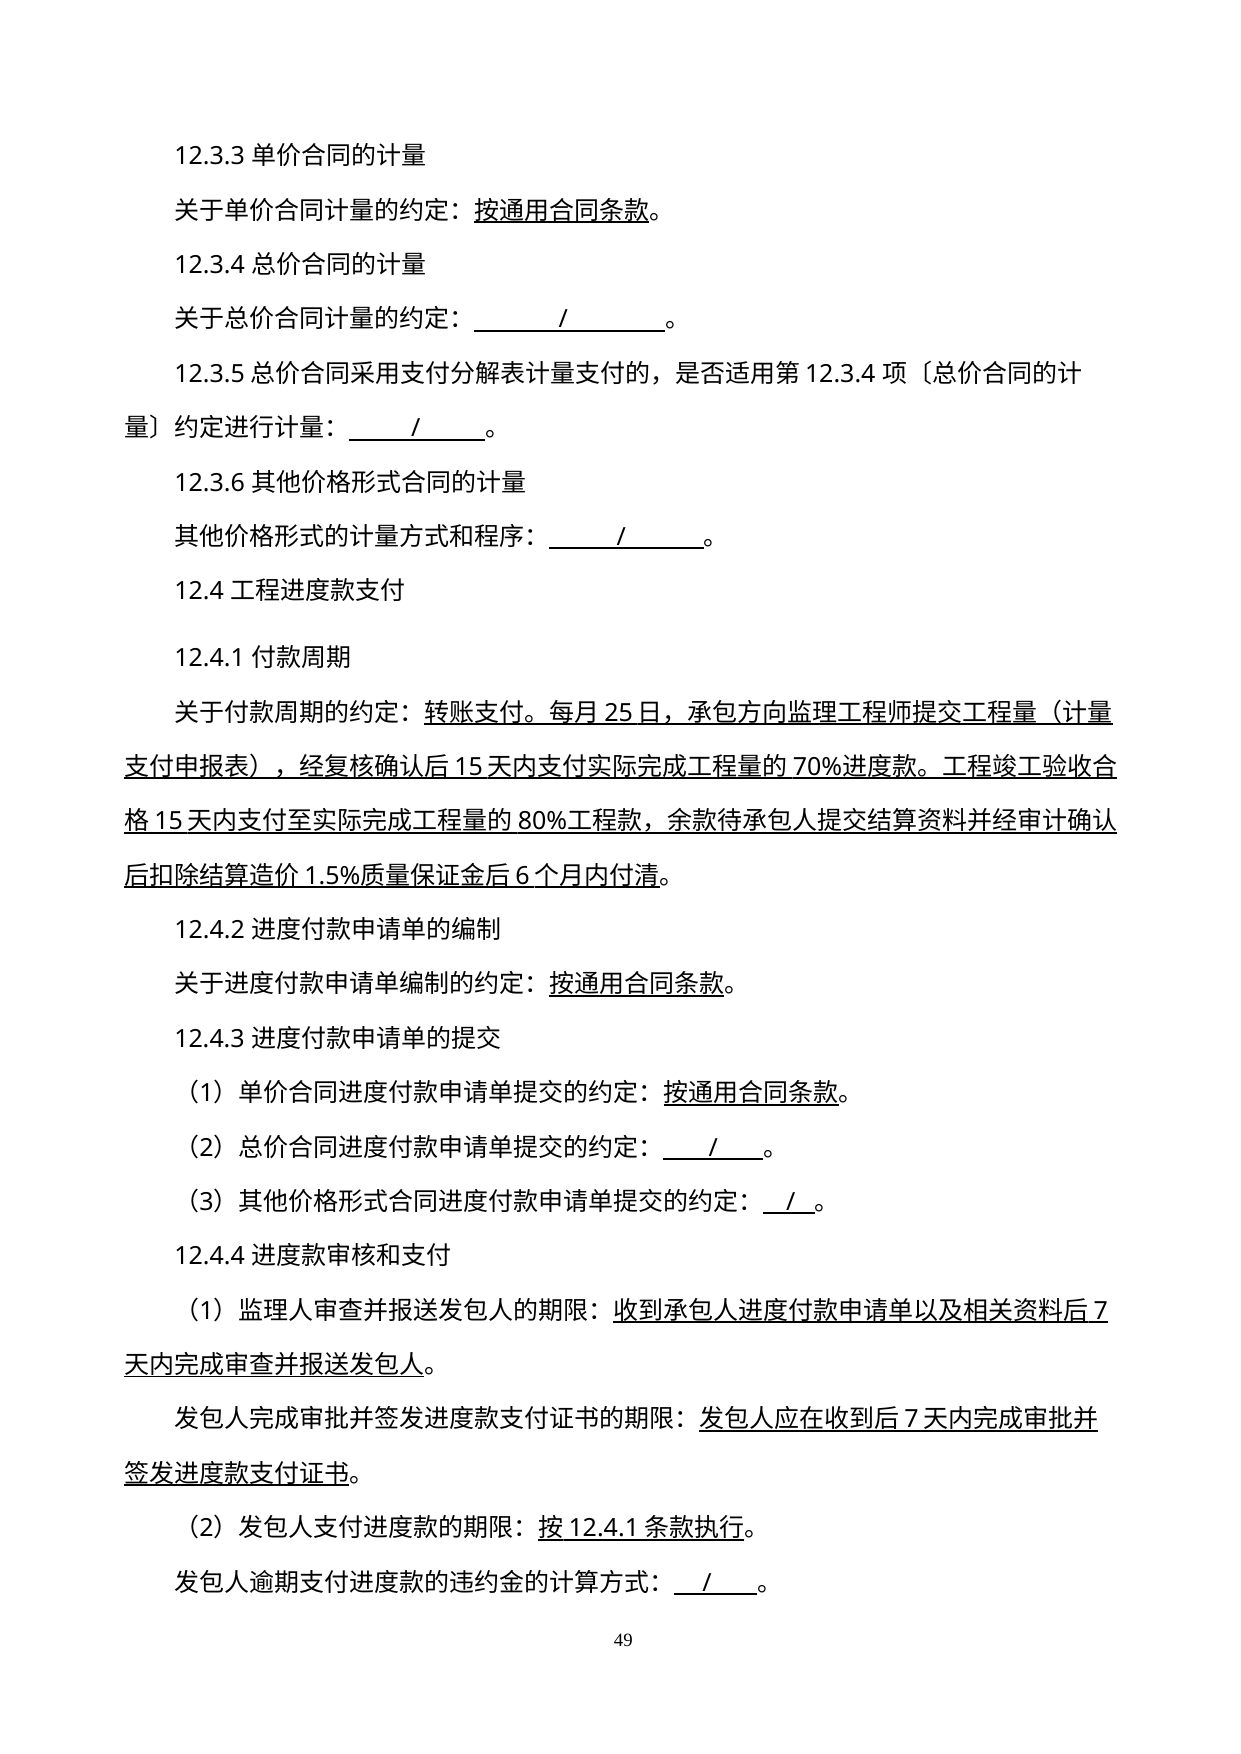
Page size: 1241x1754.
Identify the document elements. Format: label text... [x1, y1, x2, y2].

text （1）单价合同进度付款申请单提交的约定：按通用合同条款。 [124, 1073, 1122, 1109]
text 12.3.3 单价合同的计量 [124, 136, 1122, 172]
text 12.3.4 总价合同的计量 [124, 244, 1122, 281]
text （2）发包人支付进度款的期限：按12.4.1条款执行。 [124, 1508, 1122, 1544]
text （3）其他价格形式合同进度付款申请单提交的约定： / 。 [124, 1181, 1122, 1218]
text 12.4 工程进度款支付 [124, 571, 1122, 607]
text 关于总价合同计量的约定： / 。 [124, 299, 1122, 335]
text 12.4.1 付款周期 [124, 638, 1122, 674]
text （1）监理人审查并报送发包人的期限：收到承包人进度付款申请单以及相关资料后7天内完成审查并报送发包人。 [124, 1290, 1122, 1381]
text 12.3.5总价合同采用支付分解表计量支付的，是否适用第12.3.4 项〔总价合同的计量〕约定进行计量： / 。 [124, 353, 1122, 444]
text 12.4.4 进度款审核和支付 [124, 1236, 1122, 1272]
text 12.4.2 进度付款申请单的编制 [124, 909, 1122, 946]
text 其他价格形式的计量方式和程序： / 。 [124, 516, 1122, 553]
text 12.4.3 进度付款申请单的提交 [124, 1018, 1122, 1054]
text 关于进度付款申请单编制的约定：按通用合同条款。 [124, 964, 1122, 1000]
text （2）总价合同进度付款申请单提交的约定： / 。 [124, 1127, 1122, 1163]
text 发包人逾期支付进度款的违约金的计算方式： / 。 [124, 1562, 1122, 1598]
text 关于付款周期的约定：转账支付。每月25日，承包方向监理工程师提交工程量（计量支付申报表），经复核确认后15天内支付实际完成工程量的70%进度款。工程竣工验收合格15天内支付至实际完成工程量的80%工程款，余款待承包人提交结算资料并经审计确认后扣除结算造价1.5%质量保证金后6个月内付清。 [124, 692, 1122, 891]
text 关于单价合同计量的约定：按通用合同条款。 [124, 190, 1122, 226]
text 12.3.6 其他价格形式合同的计量 [124, 462, 1122, 498]
text 发包人完成审批并签发进度款支付证书的期限：发包人应在收到后7天内完成审批并签发进度款支付证书。 [124, 1399, 1122, 1489]
